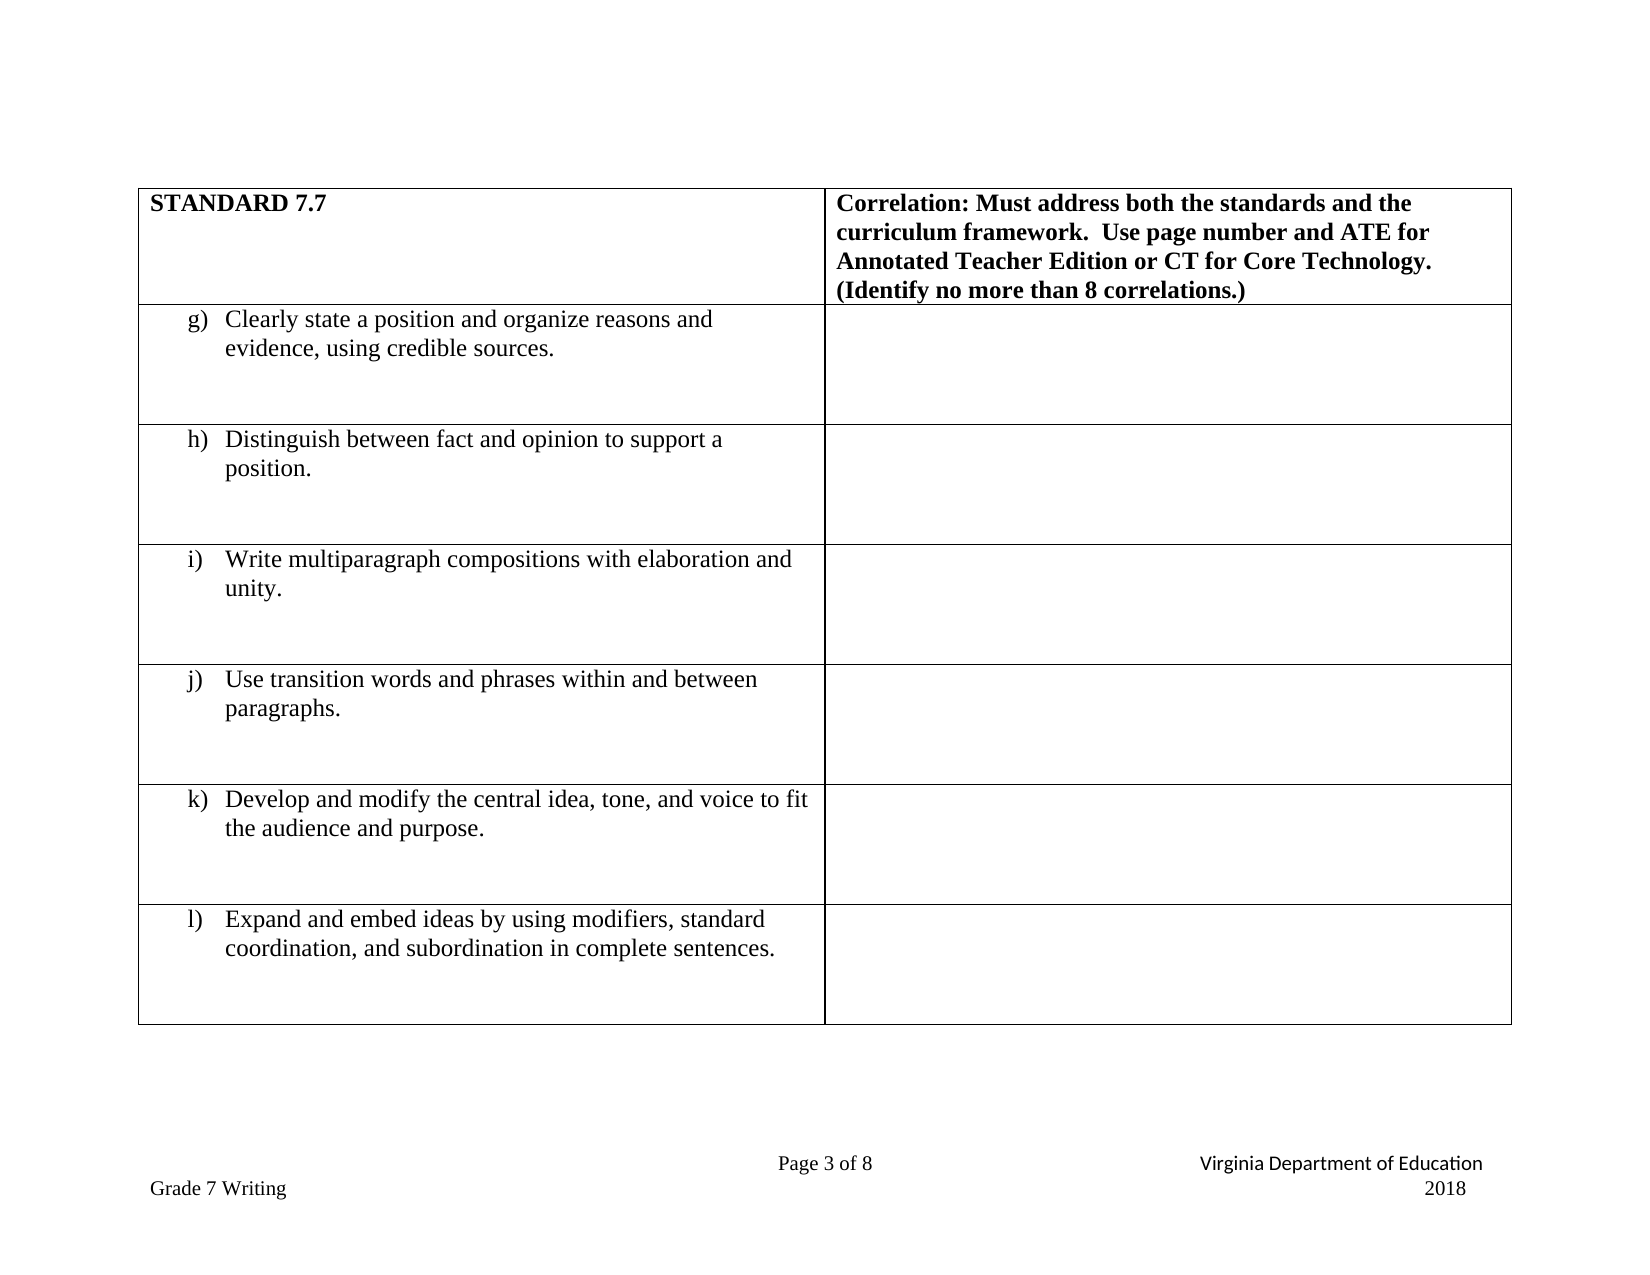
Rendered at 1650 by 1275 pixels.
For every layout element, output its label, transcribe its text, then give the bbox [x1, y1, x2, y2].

table_cell k) Develop and modify the central idea, tone, and voice to fit the audience and purpose. [139, 785, 824, 903]
table_cell [826, 905, 1511, 1023]
table_cell [826, 545, 1511, 663]
table_header Correlation: Must address both the standards and the curriculum framework. Use page number and ATE for Annotated Teacher Edition or CT for Core Technology. (Identify no more than 8 correlations.) [826, 189, 1511, 303]
table_cell h) Distinguish between fact and opinion to support a position. [139, 425, 824, 543]
table_cell [826, 305, 1511, 423]
table_cell [826, 665, 1511, 783]
table_cell g) Clearly state a position and organize reasons and evidence, using credible sources. [139, 305, 824, 423]
table_cell l) Expand and embed ideas by using modifiers, standard coordination, and subordination in complete sentences. [139, 905, 824, 1023]
table_cell j) Use transition words and phrases within and between paragraphs. [139, 665, 824, 783]
table_cell i) Write multiparagraph compositions with elaboration and unity. [139, 545, 824, 663]
table_cell [826, 425, 1511, 543]
table_header STANDARD 7.7 [139, 189, 824, 303]
table_cell [826, 785, 1511, 903]
